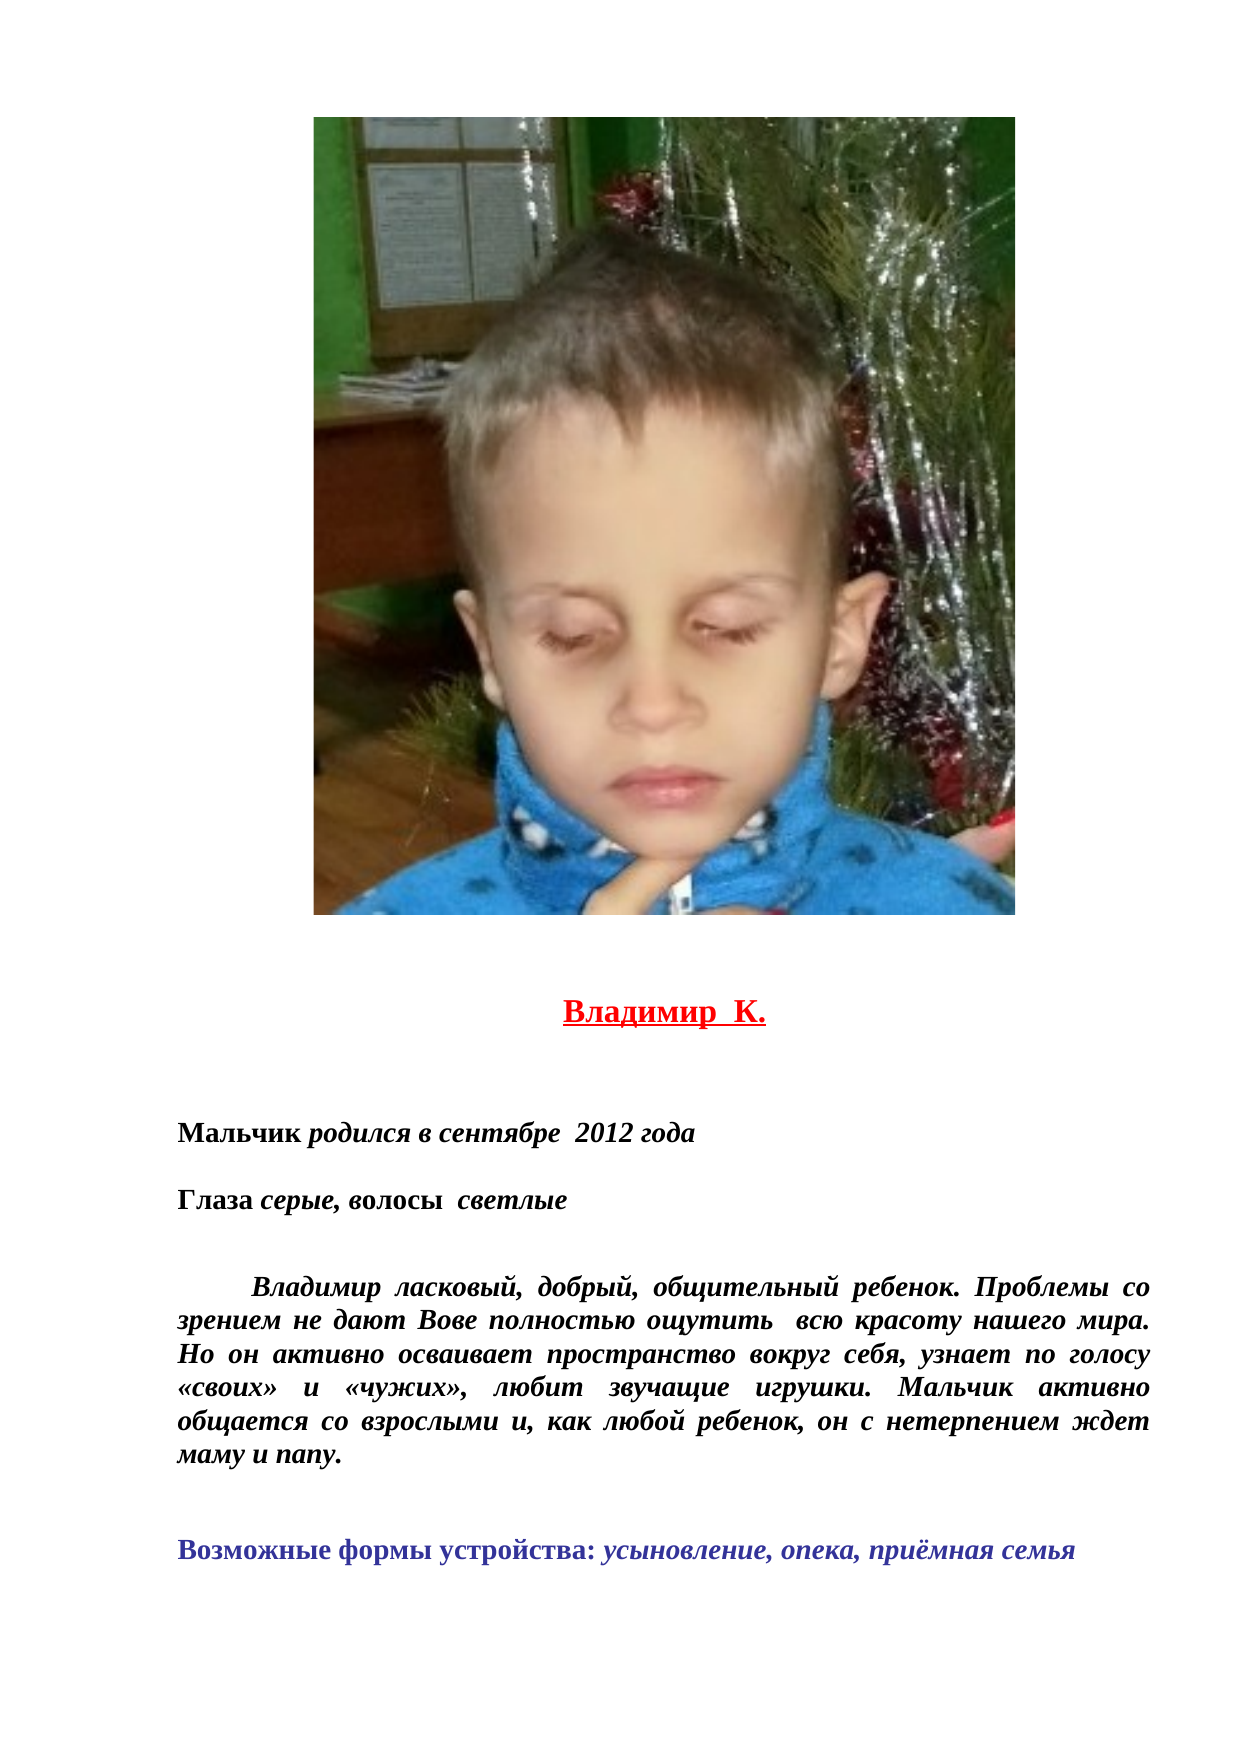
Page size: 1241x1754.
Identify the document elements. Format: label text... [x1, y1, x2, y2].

text Глаза серые, волосы светлые [177, 1182, 1152, 1216]
picture [313, 117, 1016, 915]
text Владимир К. [177, 991, 1152, 1029]
text Владимир ласковый, добрый, общительный ребенок. Проблемы со зрением не дают Вове полностью ощутить всю красоту нашего мира. Но он активно осваивает пространство вокруг себя, узнает по голосу «своих» и «чужих», любит звучащие игрушки. Мальчик активно общается со взрослыми и, как любой ребенок, он с нетерпением ждет маму и папу. [177, 1269, 1152, 1470]
text Мальчик родился в сентябре 2012 года [177, 1115, 1152, 1149]
text Возможные формы устройства: усыновление, опека, приёмная семья [177, 1532, 1152, 1566]
